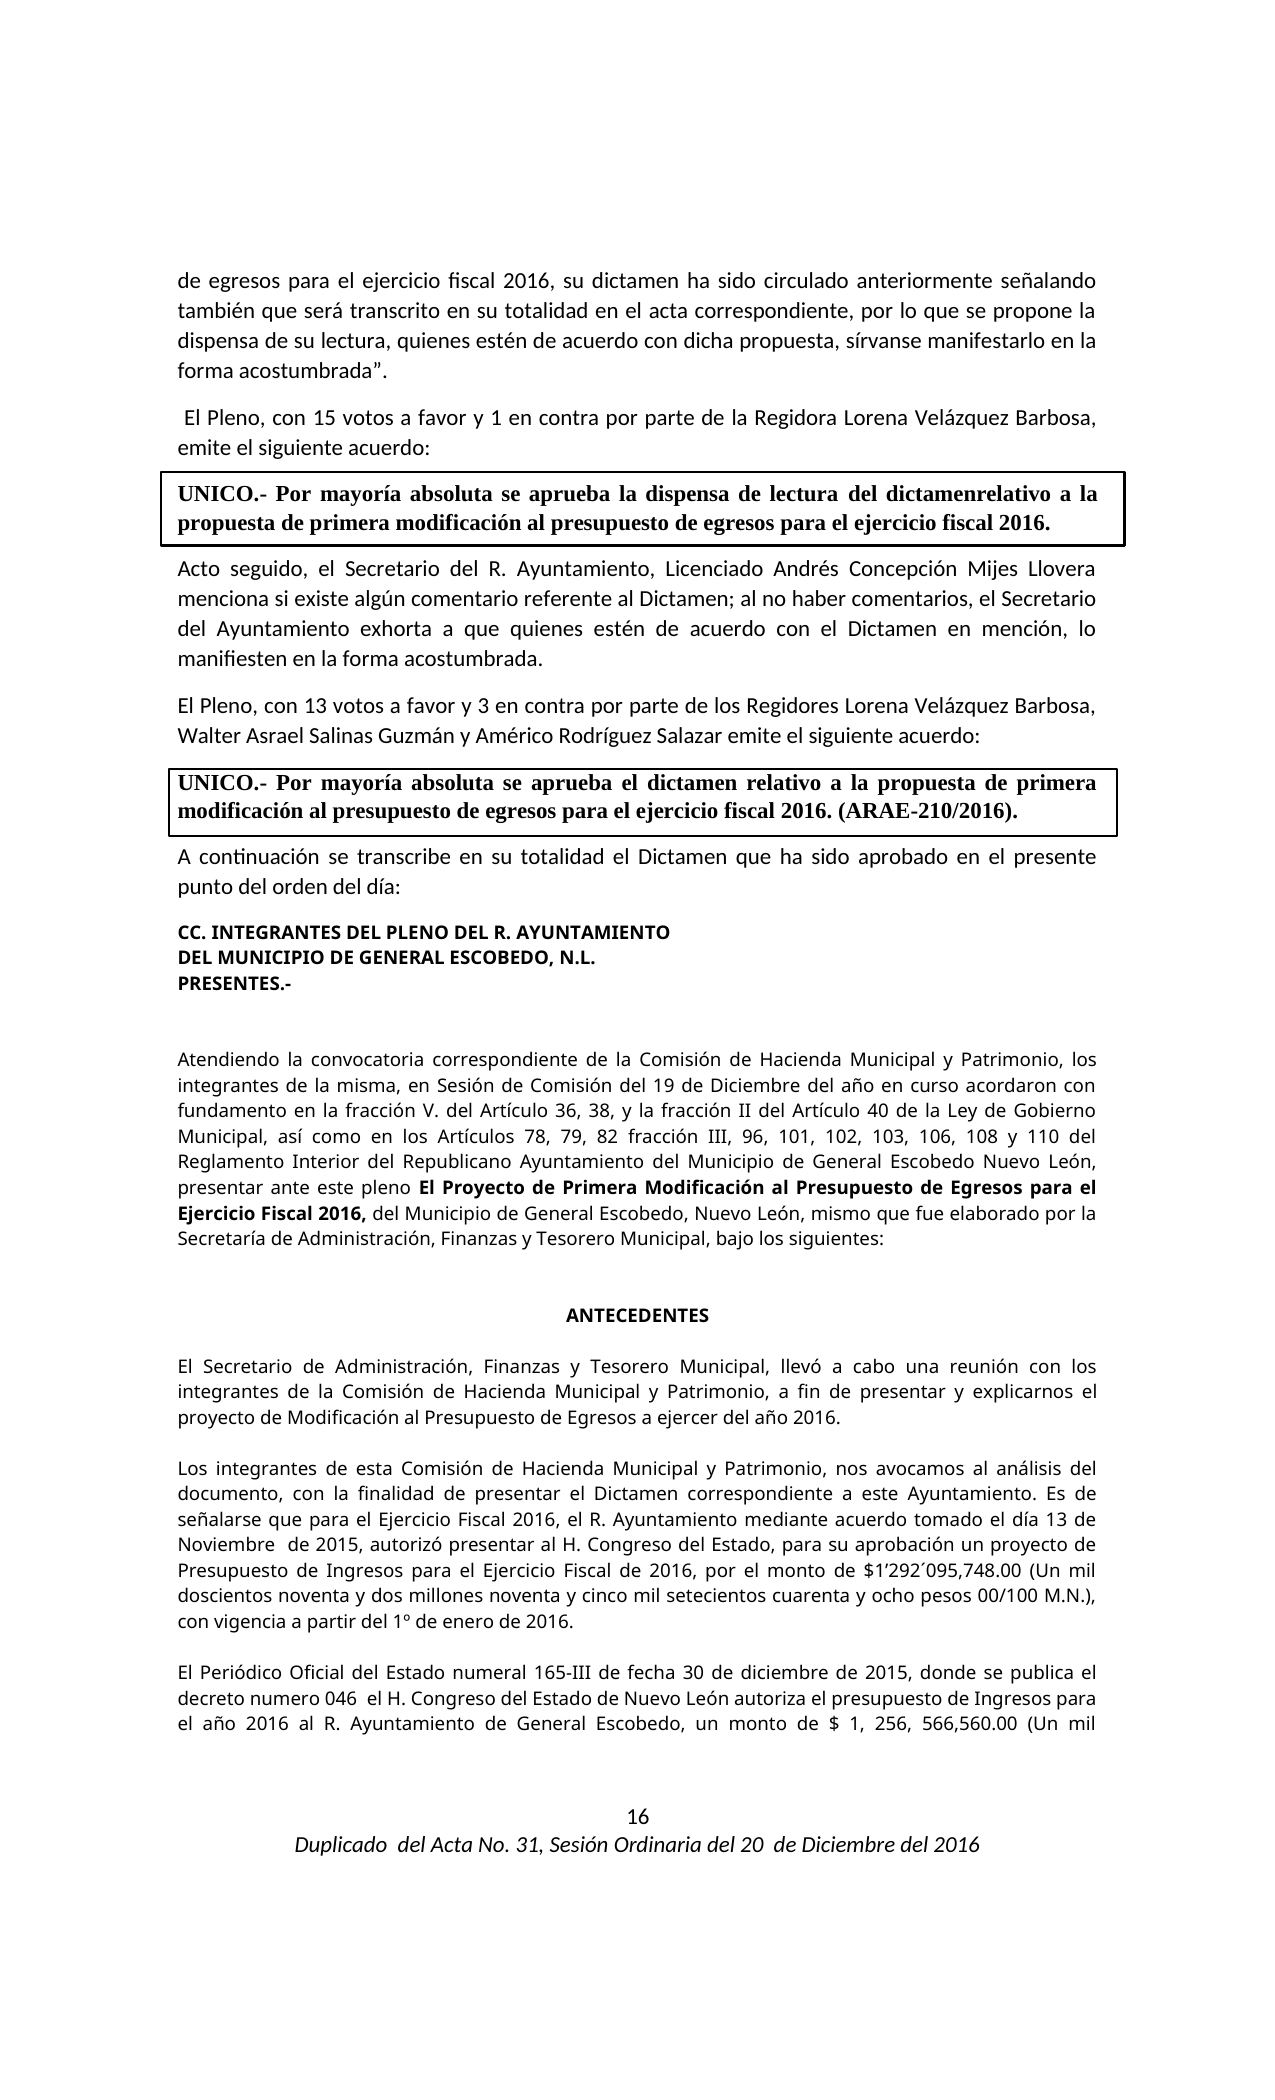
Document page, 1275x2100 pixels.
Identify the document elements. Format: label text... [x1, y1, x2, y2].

text Los integrantes de esta Comisión de Hacienda Municipal y Patrimonio, nos avocamos al análisis del documento, con la finalidad de presentar el Dictamen correspondiente a este Ayuntamiento. Es de señalarse que para el Ejercicio Fiscal 2016, el R. Ayuntamiento mediante acuerdo tomado el día 13 de Noviembre de 2015, autorizó presentar al H. Congreso del Estado, para su aprobación un proyecto de Presupuesto de Ingresos para el Ejercicio Fiscal de 2016, por el monto de $1’292´095,748.00 (Un mil doscientos noventa y dos millones noventa y cinco mil setecientos cuarenta y ocho pesos 00/100 M.N.), con vigencia a partir del 1º de enero de 2016. [177, 1455, 1098, 1634]
text El Pleno, con 13 votos a favor y 3 en contra por parte de los Regidores Lorena Velázquez Barbosa, Walter Asrael Salinas Guzmán y Américo Rodríguez Salazar emite el siguiente acuerdo: [177, 691, 1098, 750]
text DEL MUNICIPIO DE GENERAL ESCOBEDO, N.L. [177, 945, 1098, 970]
text Acto seguido, el Secretario del R. Ayuntamiento, Licenciado Andrés Concepción Mijes Llovera menciona si existe algún comentario referente al Dictamen; al no haber comentarios, el Secretario del Ayuntamiento exhorta a que quienes estén de acuerdo con el Dictamen en mención, lo manifiesten en la forma acostumbrada. [177, 554, 1098, 673]
text CC. INTEGRANTES DEL PLENO DEL R. AYUNTAMIENTO [177, 919, 1098, 945]
text El Secretario de Administración, Finanzas y Tesorero Municipal, llevó a cabo una reunión con los integrantes de la Comisión de Hacienda Municipal y Patrimonio, a fin de presentar y explicarnos el proyecto de Modificación al Presupuesto de Egresos a ejercer del año 2016. [177, 1353, 1098, 1429]
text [177, 1659, 1098, 1736]
text El Pleno, con 15 votos a favor y 1 en contra por parte de la Regidora Lorena Velázquez Barbosa, emite el siguiente acuerdo: [177, 403, 1098, 462]
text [177, 266, 1098, 384]
text Atendiendo la convocatoria correspondiente de la Comisión de Hacienda Municipal y Patrimonio, los integrantes de la misma, en Sesión de Comisión del 19 de Diciembre del año en curso acordaron con fundamento en la fracción V. del Artículo 36, 38, y la fracción II del Artículo 40 de la Ley de Gobierno Municipal, así como en los Artículos 78, 79, 82 fracción III, 96, 101, 102, 103, 106, 108 y 110 del Reglamento Interior del Republicano Ayuntamiento del Municipio de General Escobedo Nuevo León, presentar ante este pleno El Proyecto de Primera Modificación al Presupuesto de Egresos para el Ejercicio Fiscal 2016, del Municipio de General Escobedo, Nuevo León, mismo que fue elaborado por la Secretaría de Administración, Finanzas y Tesorero Municipal, bajo los siguientes: [177, 1047, 1098, 1251]
text ANTECEDENTES [177, 1302, 1098, 1327]
text UNICO.- Por mayoría absoluta se aprueba la dispensa de lectura del dictamenrelativo a la propuesta de primera modificación al presupuesto de egresos para el ejercicio fiscal 2016. [177, 480, 1098, 535]
text UNICO.- Por mayoría absoluta se aprueba el dictamen relativo a la propuesta de primera modificación al presupuesto de egresos para el ejercicio fiscal 2016. (ARAE-210/2016). [177, 770, 1098, 823]
text PRESENTES.- [177, 970, 1098, 996]
text A continuación se transcribe en su totalidad el Dictamen que ha sido aprobado en el presente punto del orden del día: [177, 842, 1098, 900]
